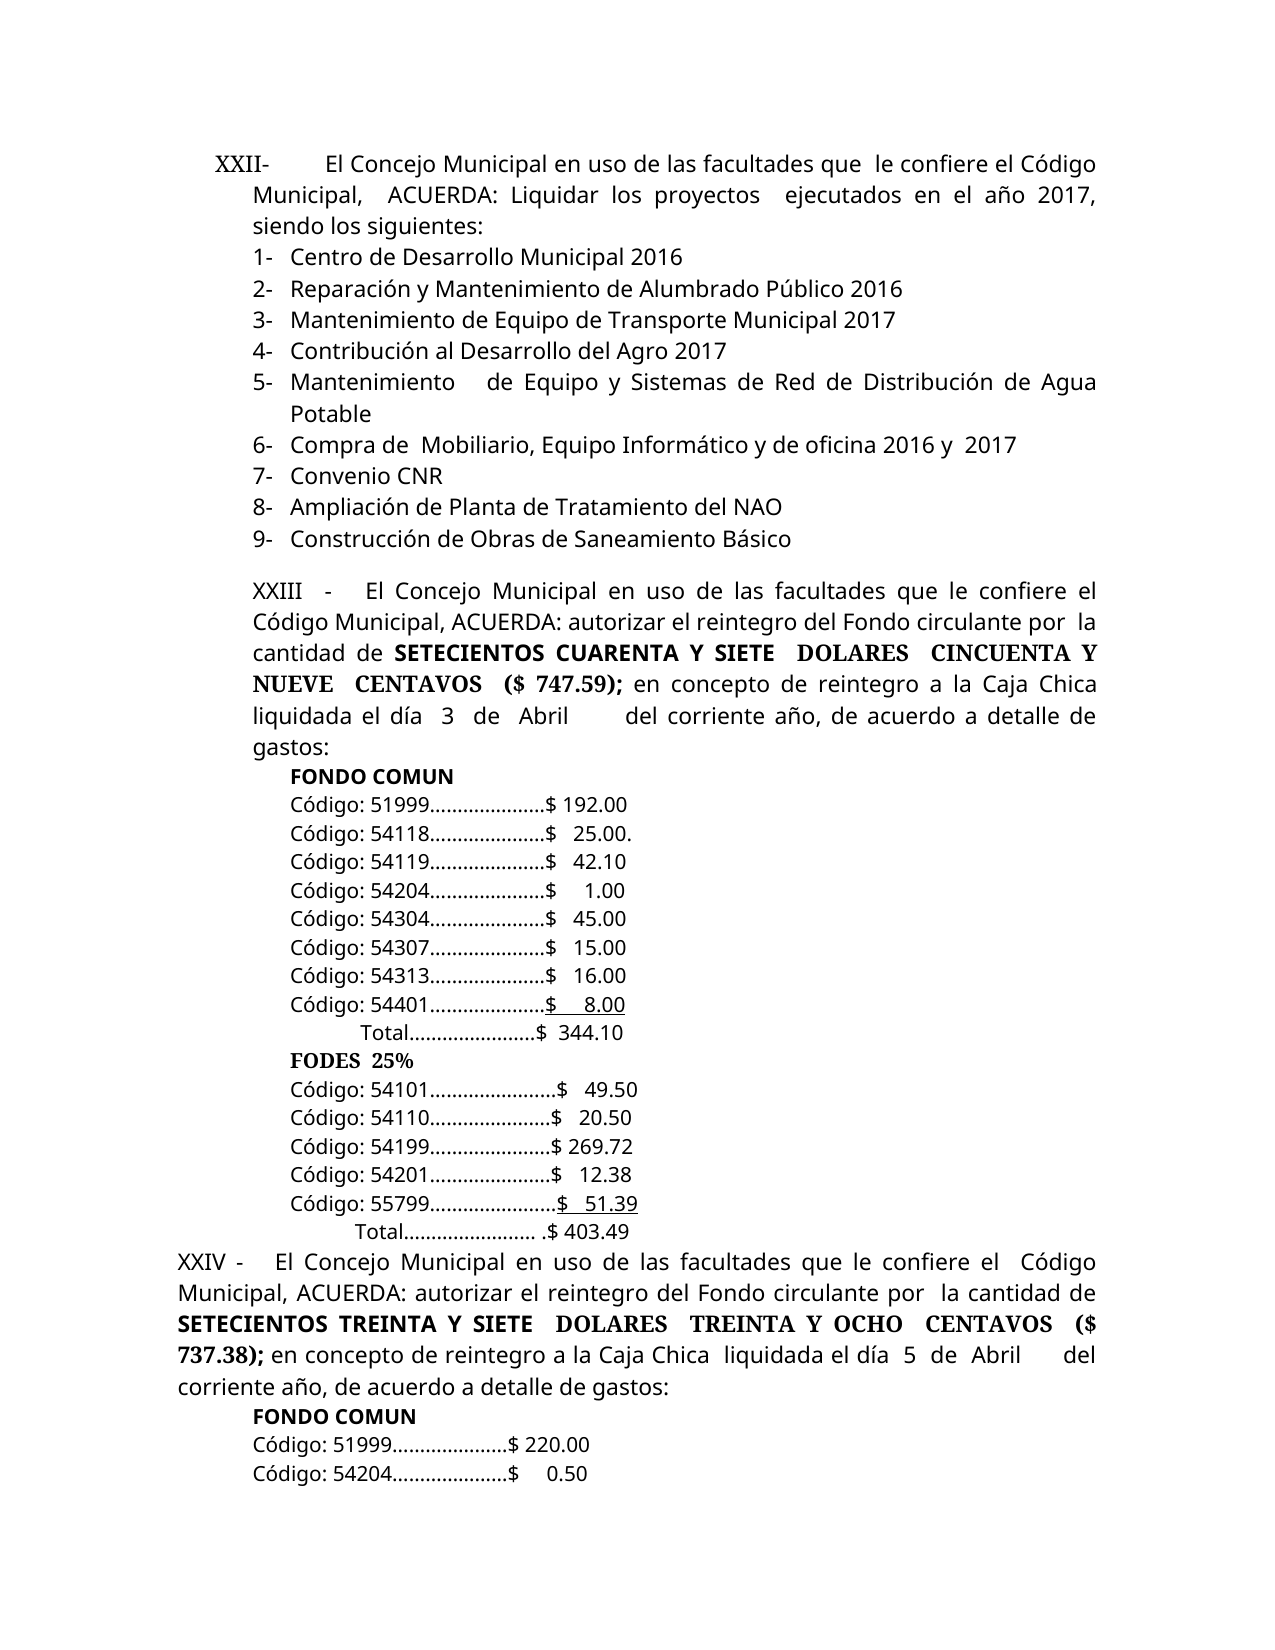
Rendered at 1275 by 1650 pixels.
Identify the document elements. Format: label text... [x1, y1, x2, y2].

list Reparación y Mantenimiento de Alumbrado Público 2016 [252, 273, 1098, 304]
list Centro de Desarrollo Municipal 2016 [252, 241, 1098, 273]
list Código: 54118…………………$ 25.00. [290, 819, 1098, 847]
list Código: 54204…………………$ 1.00 [290, 876, 1098, 904]
list FONDO COMUN [290, 762, 1098, 791]
list Código: 54199………………….$ 269.72 [290, 1132, 1098, 1160]
list Código: 54313…………………$ 16.00 [290, 961, 1098, 990]
list Ampliación de Planta de Tratamiento del NAO [252, 491, 1098, 523]
text XXIII - El Concejo Municipal en uso de las facultades que le confiere el Código Municipal, ACUERDA: autorizar el reintegro del Fondo circulante por la cantidad de SETECIENTOS CUARENTA Y SIETE DOLARES CINCUENTA Y NUEVE CENTAVOS ($ 747.59); en concepto de reintegro a la Caja Chica liquidada el día 3 de Abril del corriente año, de acuerdo a detalle de gastos: [252, 575, 1098, 762]
list Código: 54304…………………$ 45.00 [290, 904, 1098, 933]
list Código: 54204…………………$ 0.50 [252, 1459, 1098, 1487]
list FODES 25% [290, 1047, 1098, 1075]
list Mantenimiento de Equipo y Sistemas de Red de Distribución de Agua Potable [252, 366, 1098, 429]
text XXIV - El Concejo Municipal en uso de las facultades que le confiere el Código Municipal, ACUERDA: autorizar el reintegro del Fondo circulante por la cantidad de SETECIENTOS TREINTA Y SIETE DOLARES TREINTA Y OCHO CENTAVOS ($ 737.38); en concepto de reintegro a la Caja Chica liquidada el día 5 de Abril del corriente año, de acuerdo a detalle de gastos: [177, 1246, 1098, 1402]
list Total………………...... .$ 403.49 [290, 1217, 1098, 1246]
list Contribución al Desarrollo del Agro 2017 [252, 335, 1098, 366]
list Código: 51999…………………$ 220.00 [252, 1430, 1098, 1459]
list Compra de Mobiliario, Equipo Informático y de oficina 2016 y 2017 [252, 429, 1098, 460]
list Código: 54119…………………$ 42.10 [290, 847, 1098, 876]
list Convenio CNR [252, 460, 1098, 491]
list Código: 54101……………….....$ 49.50 [290, 1075, 1098, 1103]
list Mantenimiento de Equipo de Transporte Municipal 2017 [252, 304, 1098, 335]
list FONDO COMUN [252, 1402, 1098, 1430]
list Código: 54401…………………$ 8.00 [290, 990, 1098, 1018]
list Código: 54201………………….$ 12.38 [290, 1160, 1098, 1189]
list Código: 51999…………………$ 192.00 [290, 791, 1098, 819]
list Total…………………..$ 344.10 [290, 1018, 1098, 1047]
list Código: 54307…………………$ 15.00 [290, 933, 1098, 961]
list El Concejo Municipal en uso de las facultades que le confiere el Código Municipal, ACUERDA: Liquidar los proyectos ejecutados en el año 2017, siendo los siguientes: [215, 148, 1098, 241]
list Código: 55799……………….....$ 51.39 [290, 1189, 1098, 1217]
list Código: 54110………………….$ 20.50 [290, 1103, 1098, 1132]
list Construcción de Obras de Saneamiento Básico [252, 523, 1098, 554]
